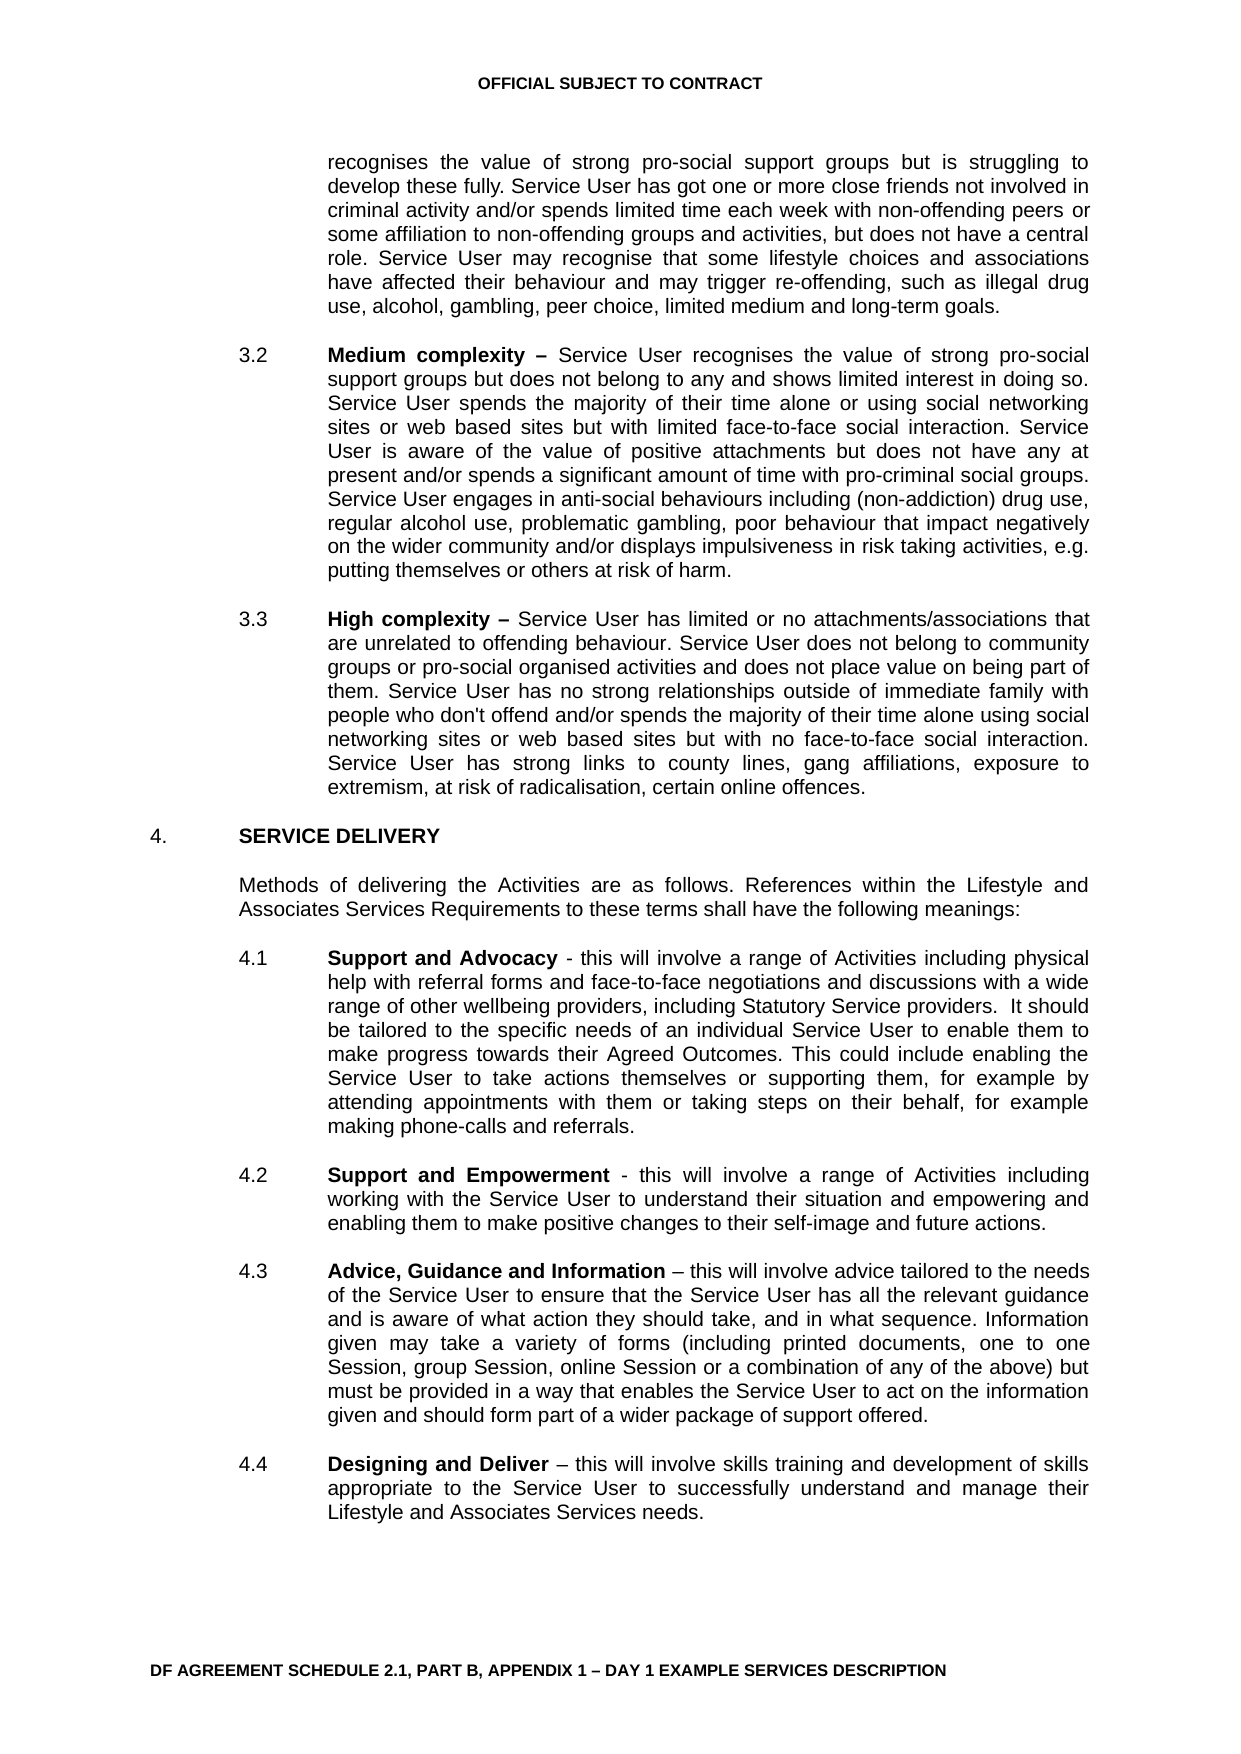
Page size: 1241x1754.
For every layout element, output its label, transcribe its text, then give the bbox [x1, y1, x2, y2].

text Methods of delivering the Activities are as follows. References within the Lifestyle and Associates Services Requirements to these terms shall have the following meanings: [239, 873, 1090, 921]
list Support and Empowerment - this will involve a range of Activities including working with the Service User to understand their situation and empowering and enabling them to make positive changes to their self-image and future actions. [239, 1162, 1090, 1234]
list High complexity – Service User has limited or no attachments/associations that are unrelated to offending behaviour. Service User does not belong to community groups or pro-social organised activities and does not place value on being part of them. Service User has no strong relationships outside of immediate family with people who don't offend and/or spends the majority of their time alone using social networking sites or web based sites but with no face-to-face social interaction. Service User has strong links to county lines, gang affiliations, exposure to extremism, at risk of radicalisation, certain online offences. [239, 607, 1090, 799]
list Designing and Deliver – this will involve skills training and development of skills appropriate to the Service User to successfully understand and manage their Lifestyle and Associates Services needs. [239, 1452, 1090, 1524]
list Advice, Guidance and Information – this will involve advice tailored to the needs of the Service User to ensure that the Service User has all the relevant guidance and is aware of what action they should take, and in what sequence. Information given may take a variety of forms (including printed documents, one to one Session, group Session, online Session or a combination of any of the above) but must be provided in a way that enables the Service User to act on the information given and should form part of a wider package of support offered. [239, 1259, 1090, 1427]
list Medium complexity – Service User recognises the value of strong pro-social support groups but does not belong to any and shows limited interest in doing so. Service User spends the majority of their time alone or using social networking sites or web based sites but with limited face-to-face social interaction. Service User is aware of the value of positive attachments but does not have any at present and/or spends a significant amount of time with pro-criminal social groups. Service User engages in anti-social behaviours including (non-addiction) drug use, regular alcohol use, problematic gambling, poor behaviour that impact negatively on the wider community and/or displays impulsiveness in risk taking activities, e.g. putting themselves or others at risk of harm. [239, 343, 1090, 582]
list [239, 150, 1090, 318]
list Service Delivery [150, 824, 1090, 848]
list Support and Advocacy - this will involve a range of Activities including physical help with referral forms and face-to-face negotiations and discussions with a wide range of other wellbeing providers, including Statutory Service providers. It should be tailored to the specific needs of an individual Service User to enable them to make progress towards their Agreed Outcomes. This could include enabling the Service User to take actions themselves or supporting them, for example by attending appointments with them or taking steps on their behalf, for example making phone-calls and referrals. [239, 946, 1090, 1137]
